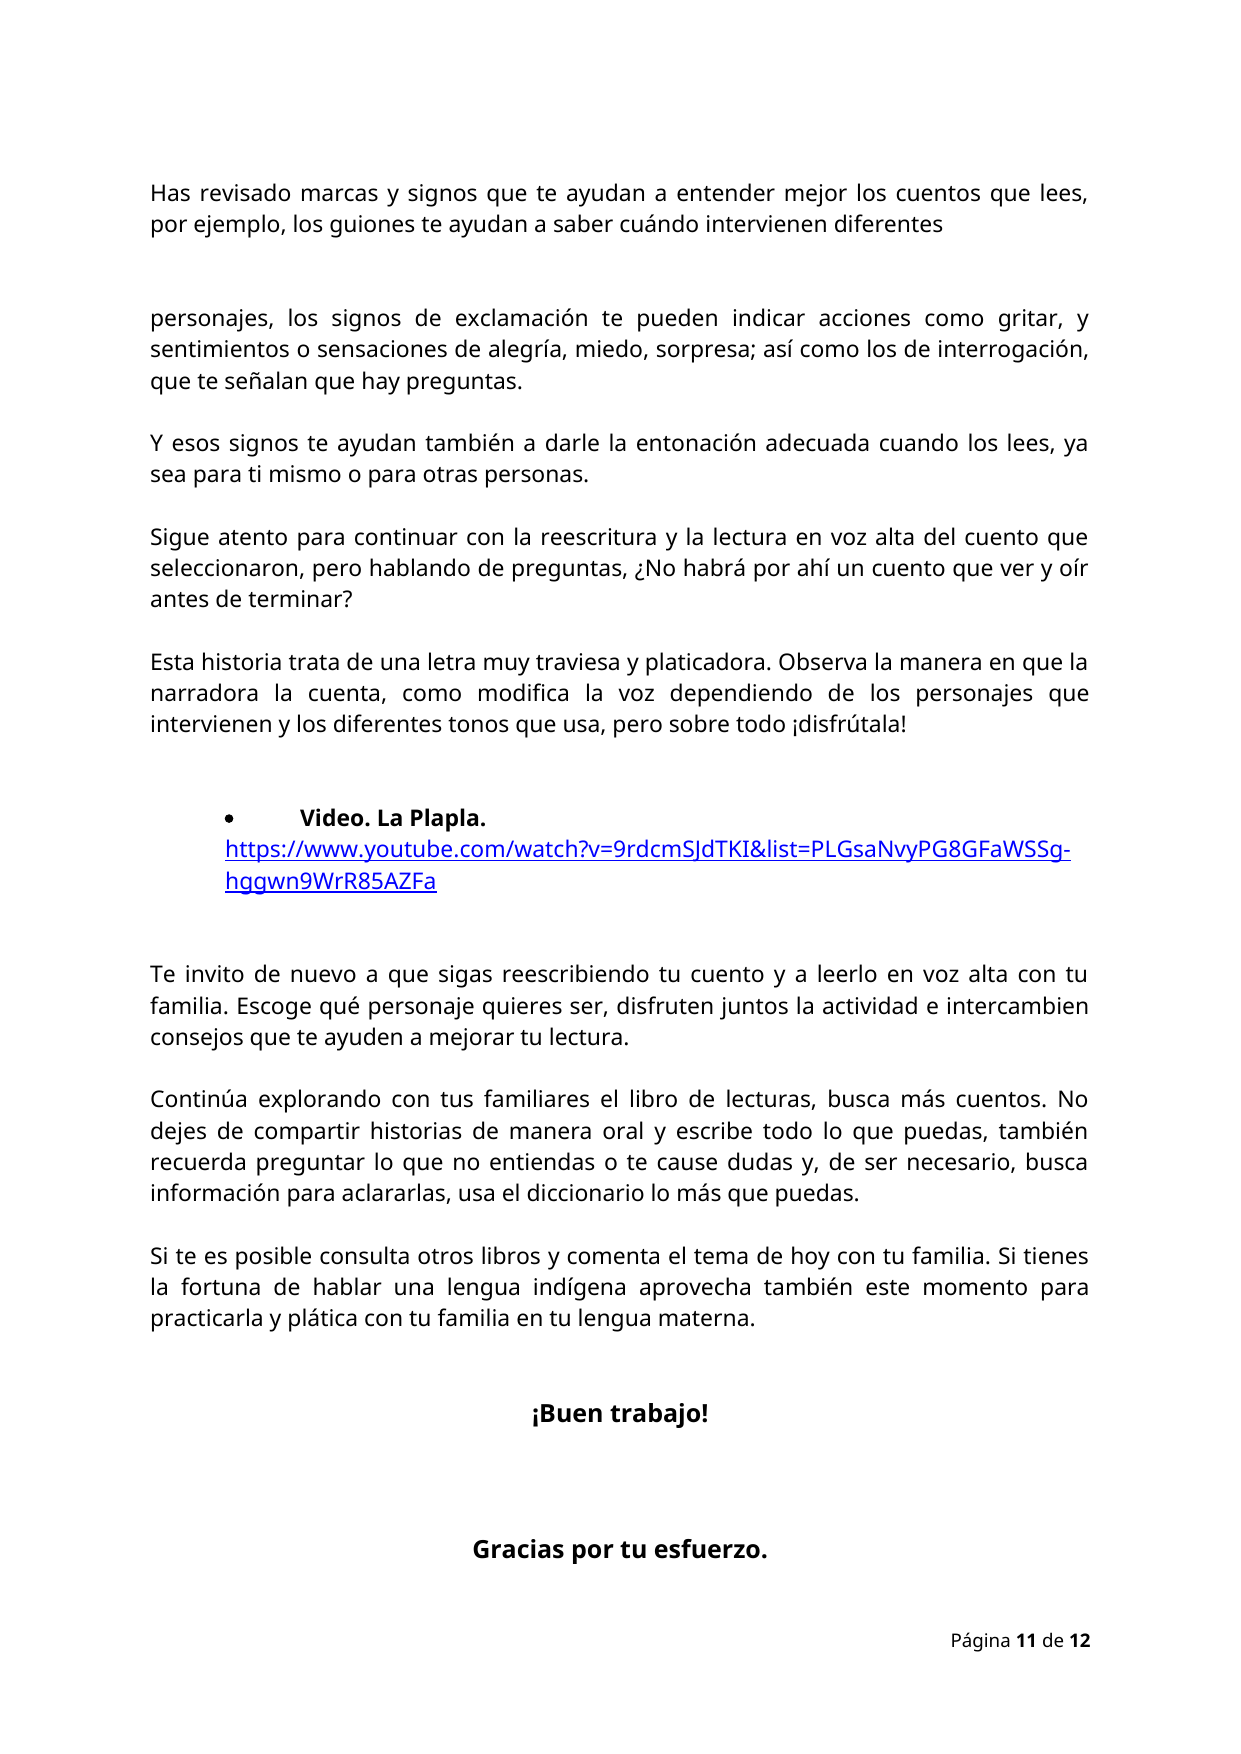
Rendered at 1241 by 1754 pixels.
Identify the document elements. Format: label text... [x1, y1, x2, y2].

text Gracias por tu esfuerzo. [150, 1532, 1090, 1566]
text ¡Buen trabajo! [150, 1396, 1090, 1430]
list https://www.youtube.com/watch?v=9rdcmSJdTKI&list=PLGsaNvyPG8GFaWSSg-hggwn9WrR85AZFa [225, 833, 1090, 896]
text Esta historia trata de una letra muy traviesa y platicadora. Observa la manera en que la narradora la cuenta, como modifica la voz dependiendo de los personajes que intervienen y los diferentes tonos que usa, pero sobre todo ¡disfrútala! [150, 646, 1090, 739]
text personajes, los signos de exclamación te pueden indicar acciones como gritar, y sentimientos o sensaciones de alegría, miedo, sorpresa; así como los de interrogación, que te señalan que hay preguntas. [150, 302, 1090, 396]
text Y esos signos te ayudan también a darle la entonación adecuada cuando los lees, ya sea para ti mismo o para otras personas. [150, 427, 1090, 489]
text Si te es posible consulta otros libros y comenta el tema de hoy con tu familia. Si tienes la fortuna de hablar una lengua indígena aprovecha también este momento para practicarla y plática con tu familia en tu lengua materna. [150, 1239, 1090, 1333]
text Continúa explorando con tus familiares el libro de lecturas, busca más cuentos. No dejes de compartir historias de manera oral y escribe todo lo que puedas, también recuerda preguntar lo que no entiendas o te cause dudas y, de ser necesario, busca información para aclararlas, usa el diccionario lo más que puedas. [150, 1083, 1090, 1208]
text Has revisado marcas y signos que te ayudan a entender mejor los cuentos que lees, por ejemplo, los guiones te ayudan a saber cuándo intervienen diferentes [150, 177, 1090, 239]
text Sigue atento para continuar con la reescritura y la lectura en voz alta del cuento que seleccionaron, pero hablando de preguntas, ¿No habrá por ahí un cuento que ver y oír antes de terminar? [150, 521, 1090, 614]
list Video. La Plapla. [225, 802, 1090, 833]
text Te invito de nuevo a que sigas reescribiendo tu cuento y a leerlo en voz alta con tu familia. Escoge qué personaje quieres ser, disfruten juntos la actividad e intercambien consejos que te ayuden a mejorar tu lectura. [150, 958, 1090, 1052]
